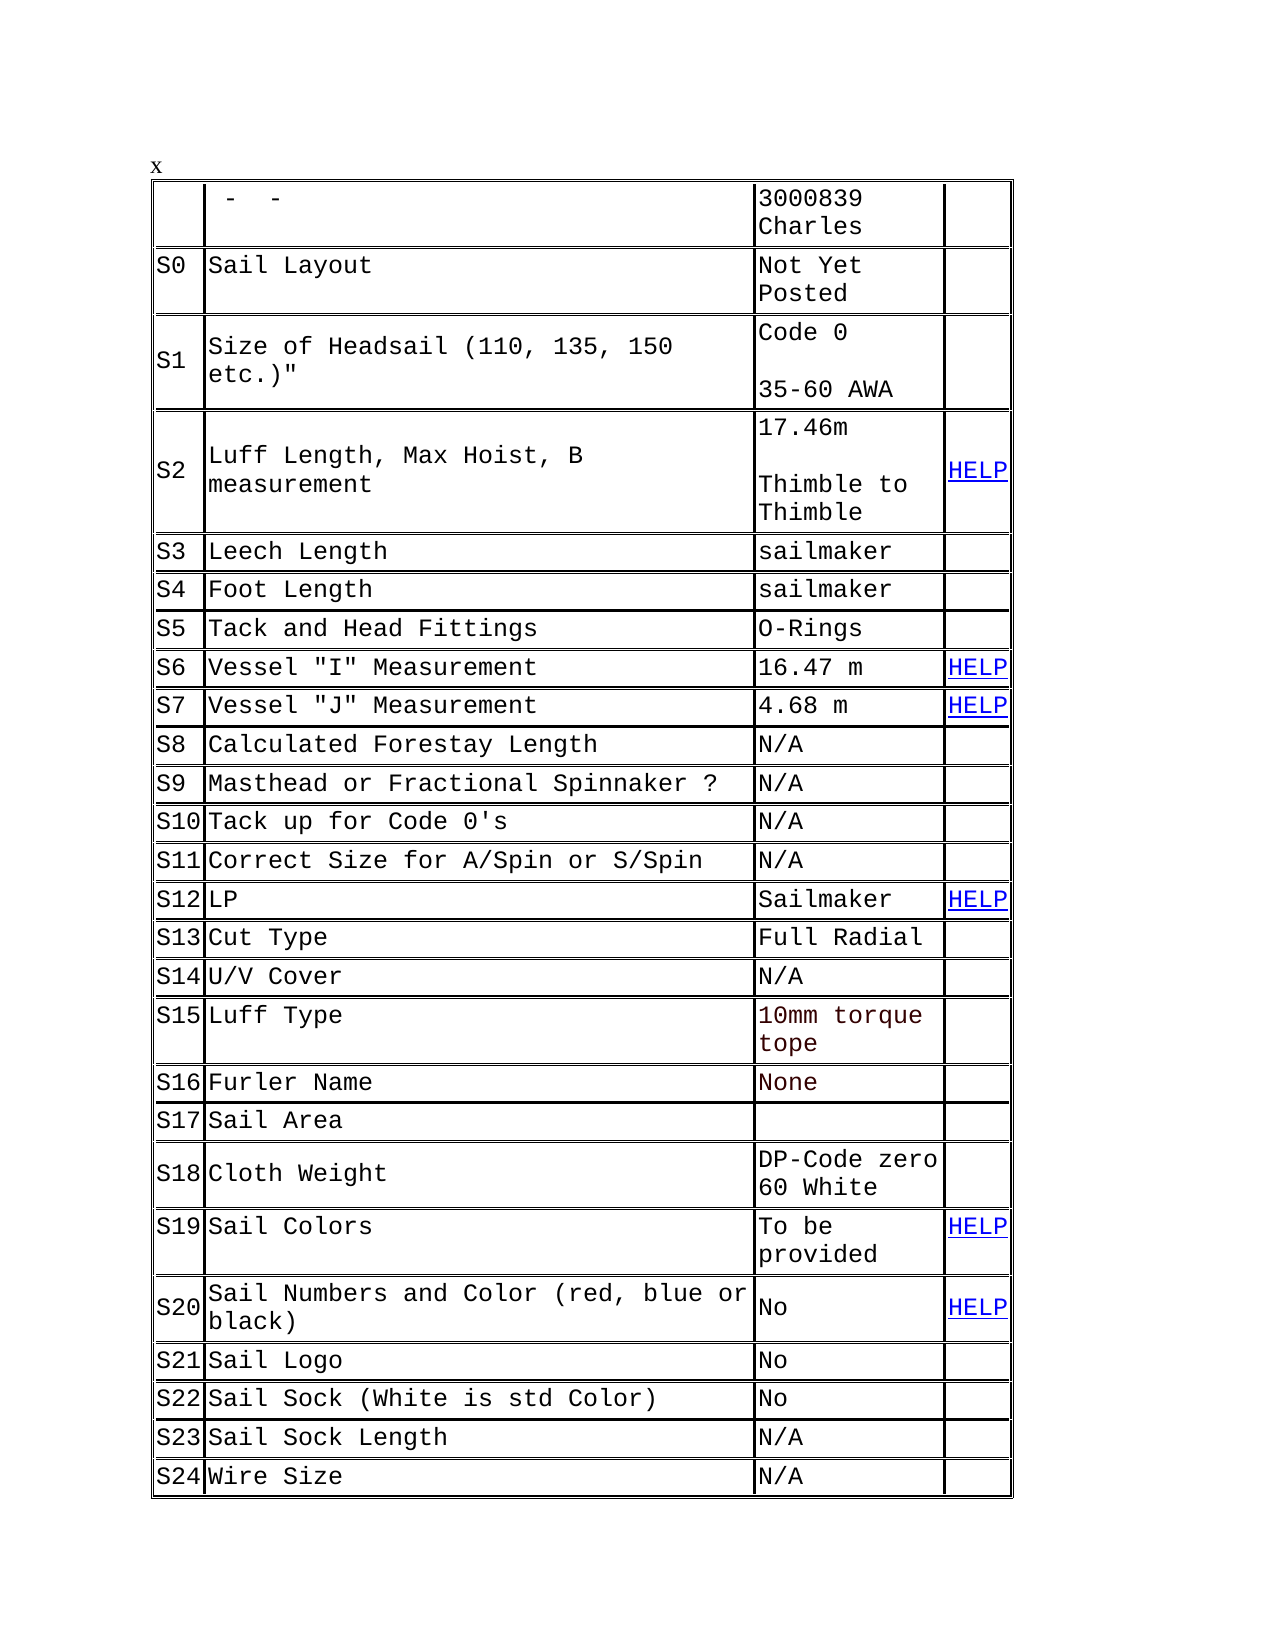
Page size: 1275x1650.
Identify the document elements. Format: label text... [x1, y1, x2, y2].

table_cell Calculated Forestay Length [206, 728, 753, 763]
table_cell HELP [944, 1274, 1012, 1341]
table_cell No [756, 1344, 943, 1379]
table_cell S19 [152, 1207, 204, 1274]
table_cell 10mm torque tope [756, 999, 943, 1062]
text x [150, 150, 1125, 179]
table_cell Correct Size for A/Spin or S/Spin [206, 844, 753, 879]
table_cell 16.47 m [756, 651, 943, 686]
table_cell [946, 725, 1010, 763]
table_cell 17.46m Thimble to Thimble [756, 412, 943, 532]
table_header [154, 182, 204, 246]
table_cell [944, 957, 1012, 995]
table_cell Tack up for Code 0's [206, 806, 753, 841]
table_cell Code 0 35-60 AWA [756, 316, 943, 408]
table_cell None [756, 1066, 943, 1101]
table_cell No [756, 1277, 943, 1341]
table_cell [944, 246, 1012, 313]
table_cell S7 [154, 686, 203, 725]
table_cell HELP [946, 686, 1011, 725]
table_cell S18 [152, 1140, 204, 1207]
table_cell S17 [154, 1101, 203, 1140]
table_cell Not Yet Posted [756, 249, 943, 313]
table_cell N/A [756, 1421, 943, 1457]
table_cell Tack and Head Fittings [206, 612, 753, 648]
table_cell S20 [152, 1274, 204, 1341]
table_cell [944, 841, 1012, 879]
table_cell [946, 918, 1011, 957]
table_cell Sail Numbers and Color (red, blue or black) [206, 1277, 753, 1341]
table_cell [946, 1063, 1011, 1101]
table_cell S3 [152, 532, 204, 570]
table_cell S0 [152, 246, 204, 313]
table_cell HELP [946, 408, 1011, 532]
table_cell [946, 570, 1011, 609]
table_cell S13 [154, 918, 203, 957]
table_cell To be provided [756, 1210, 943, 1274]
table_cell Leech Length [206, 535, 753, 570]
table_cell No [756, 1383, 943, 1418]
table_cell Full Radial [756, 922, 943, 957]
table_cell [944, 1140, 1012, 1207]
table_cell S21 [152, 1341, 204, 1379]
table_cell sailmaker [756, 535, 943, 570]
table_cell [946, 1101, 1010, 1140]
table_cell [944, 1341, 1012, 1379]
table_cell S1 [152, 313, 204, 408]
table_cell S6 [152, 648, 204, 686]
table_cell Masthead or Fractional Spinnaker ? [206, 767, 753, 802]
table_cell S5 [154, 609, 203, 648]
table_cell N/A [754, 1460, 944, 1495]
table_cell [946, 609, 1010, 648]
table_cell [946, 1418, 1012, 1457]
table_cell S23 [152, 1418, 203, 1457]
table_cell Wire Size [204, 1460, 754, 1495]
table_cell N/A [756, 806, 943, 841]
table_cell S16 [154, 1063, 203, 1101]
table_cell LP [206, 883, 753, 918]
table_cell N/A [756, 960, 943, 995]
table_cell S12 [154, 880, 203, 918]
table_header - - [204, 182, 754, 246]
table_header [944, 182, 1010, 246]
table_cell Sail Area [206, 1104, 753, 1140]
table_cell Foot Length [206, 574, 753, 609]
table_cell 4.68 m [756, 690, 943, 725]
table_cell HELP [946, 880, 1011, 918]
table_cell S10 [154, 802, 203, 841]
table_cell Sailmaker [756, 883, 943, 918]
table_cell HELP [944, 648, 1012, 686]
table_cell [944, 1457, 1012, 1495]
table_cell Vessel "J" Measurement [206, 690, 753, 725]
table_cell N/A [756, 767, 943, 802]
table_cell Cloth Weight [206, 1143, 753, 1207]
table_cell Sail Logo [206, 1344, 753, 1379]
table_cell [946, 802, 1011, 841]
table_header 3000839 Charles [754, 182, 944, 246]
table_cell Furler Name [206, 1066, 753, 1101]
table_cell Luff Length, Max Hoist, B measurement [206, 412, 753, 532]
table_cell U/V Cover [206, 960, 753, 995]
table_cell S11 [152, 841, 204, 879]
table_cell N/A [756, 728, 943, 763]
table_cell Cut Type [206, 922, 753, 957]
table_cell [944, 313, 1012, 408]
table_cell O-Rings [756, 612, 943, 648]
table_cell Sail Layout [206, 249, 753, 313]
table_cell Sail Sock (White is std Color) [206, 1383, 753, 1418]
table_cell S14 [152, 957, 204, 995]
table_cell Luff Type [206, 999, 753, 1062]
table_cell S8 [154, 725, 203, 763]
table_cell Sail Colors [206, 1210, 753, 1274]
table_cell [756, 1104, 943, 1140]
table_cell [946, 995, 1011, 1062]
table_cell S9 [154, 764, 203, 802]
table_cell HELP [944, 1207, 1012, 1274]
table_cell DP-Code zero 60 White [756, 1143, 943, 1207]
table_cell S15 [154, 995, 203, 1062]
table_cell [946, 764, 1011, 802]
table_cell Vessel "I" Measurement [206, 651, 753, 686]
table_cell [944, 532, 1012, 570]
table_cell S2 [154, 408, 203, 532]
table_cell N/A [756, 844, 943, 879]
table_cell S24 [152, 1457, 204, 1495]
table_cell [946, 1379, 1011, 1418]
table_cell Size of Headsail (110, 135, 150 etc.)" [206, 316, 753, 408]
table_cell Sail Sock Length [206, 1421, 753, 1457]
table_cell sailmaker [756, 574, 943, 609]
table_cell S22 [154, 1379, 203, 1418]
table_cell S4 [154, 570, 203, 609]
